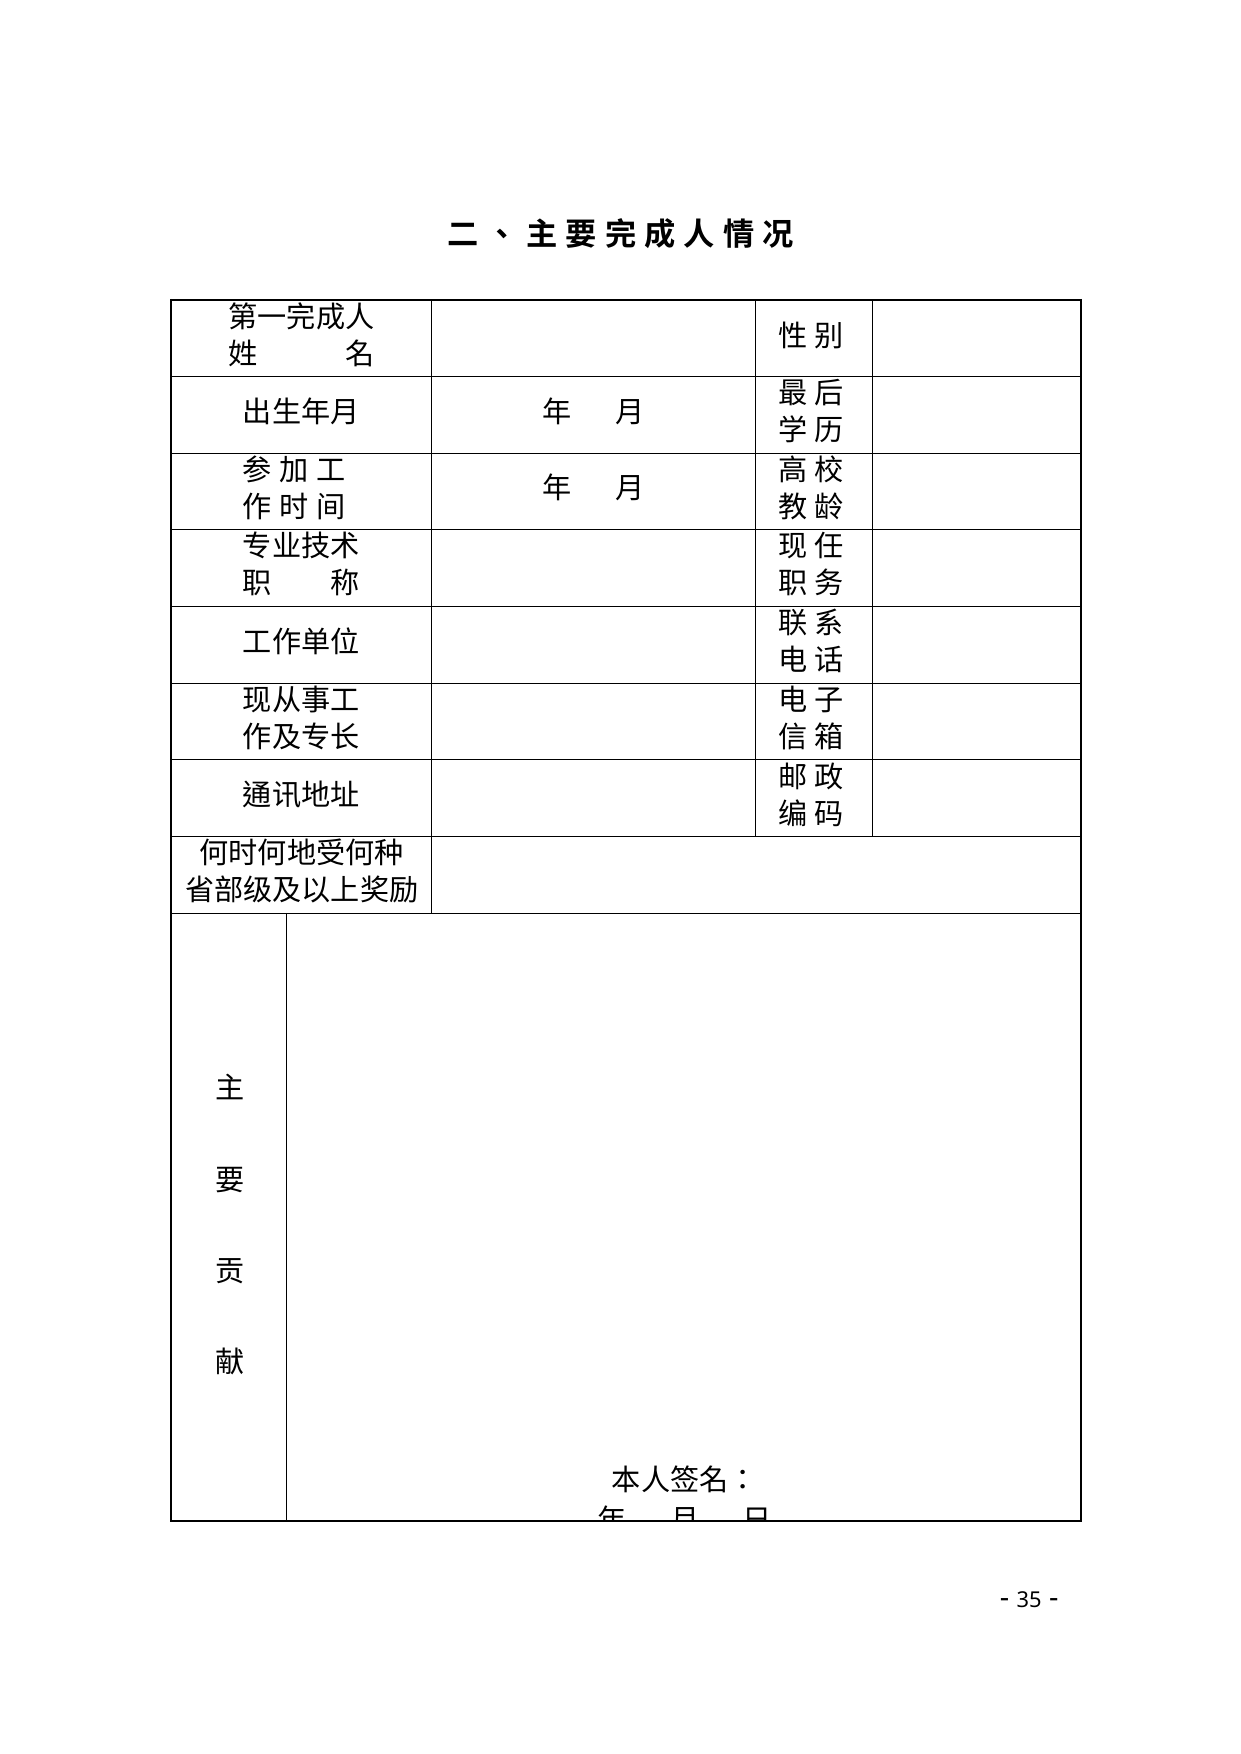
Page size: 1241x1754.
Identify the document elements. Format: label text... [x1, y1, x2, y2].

table_cell [873, 530, 1080, 606]
table_header 第一完成人 姓 名 [172, 301, 431, 376]
table_cell 高 校 教 龄 [756, 454, 872, 529]
table_cell 年 月 [432, 377, 755, 452]
table_cell [873, 684, 1080, 759]
table_cell [873, 607, 1080, 683]
table_cell 现 任 职 务 [756, 530, 872, 606]
table_cell 年 月 [432, 454, 755, 529]
table_cell 本人签名： 年 月 日 [287, 914, 1080, 1519]
table_cell 最 后 学 历 [756, 377, 872, 452]
table_header [432, 301, 755, 376]
table_cell 主 要 贡 献 [172, 914, 286, 1519]
table_header 性 别 [756, 301, 872, 376]
table_cell [432, 760, 755, 836]
table_cell [873, 377, 1080, 452]
table_cell [432, 684, 755, 759]
table_cell 何时何地受何种 省部级及以上奖励 [172, 837, 431, 913]
table_header [873, 301, 1080, 376]
table_cell 现从事工 作及专长 [172, 684, 431, 759]
table_cell 联 系 电 话 [756, 607, 872, 683]
table_cell 通讯地址 [172, 760, 431, 836]
table_cell 电 子 信 箱 [756, 684, 872, 759]
table_cell 邮 政 编 码 [756, 760, 872, 836]
table_cell [873, 760, 1080, 836]
table_cell 专业技术 职 称 [172, 530, 431, 606]
table_cell 参 加 工 作 时 间 [172, 454, 431, 529]
table_cell [873, 454, 1080, 529]
table_cell [432, 530, 755, 606]
table_cell 工作单位 [172, 607, 431, 683]
table_cell 出生年月 [172, 377, 431, 452]
table_cell [432, 607, 755, 683]
text 二 、 主 要 完 成 人 情 况 [447, 211, 1098, 254]
table_cell [432, 837, 1080, 913]
